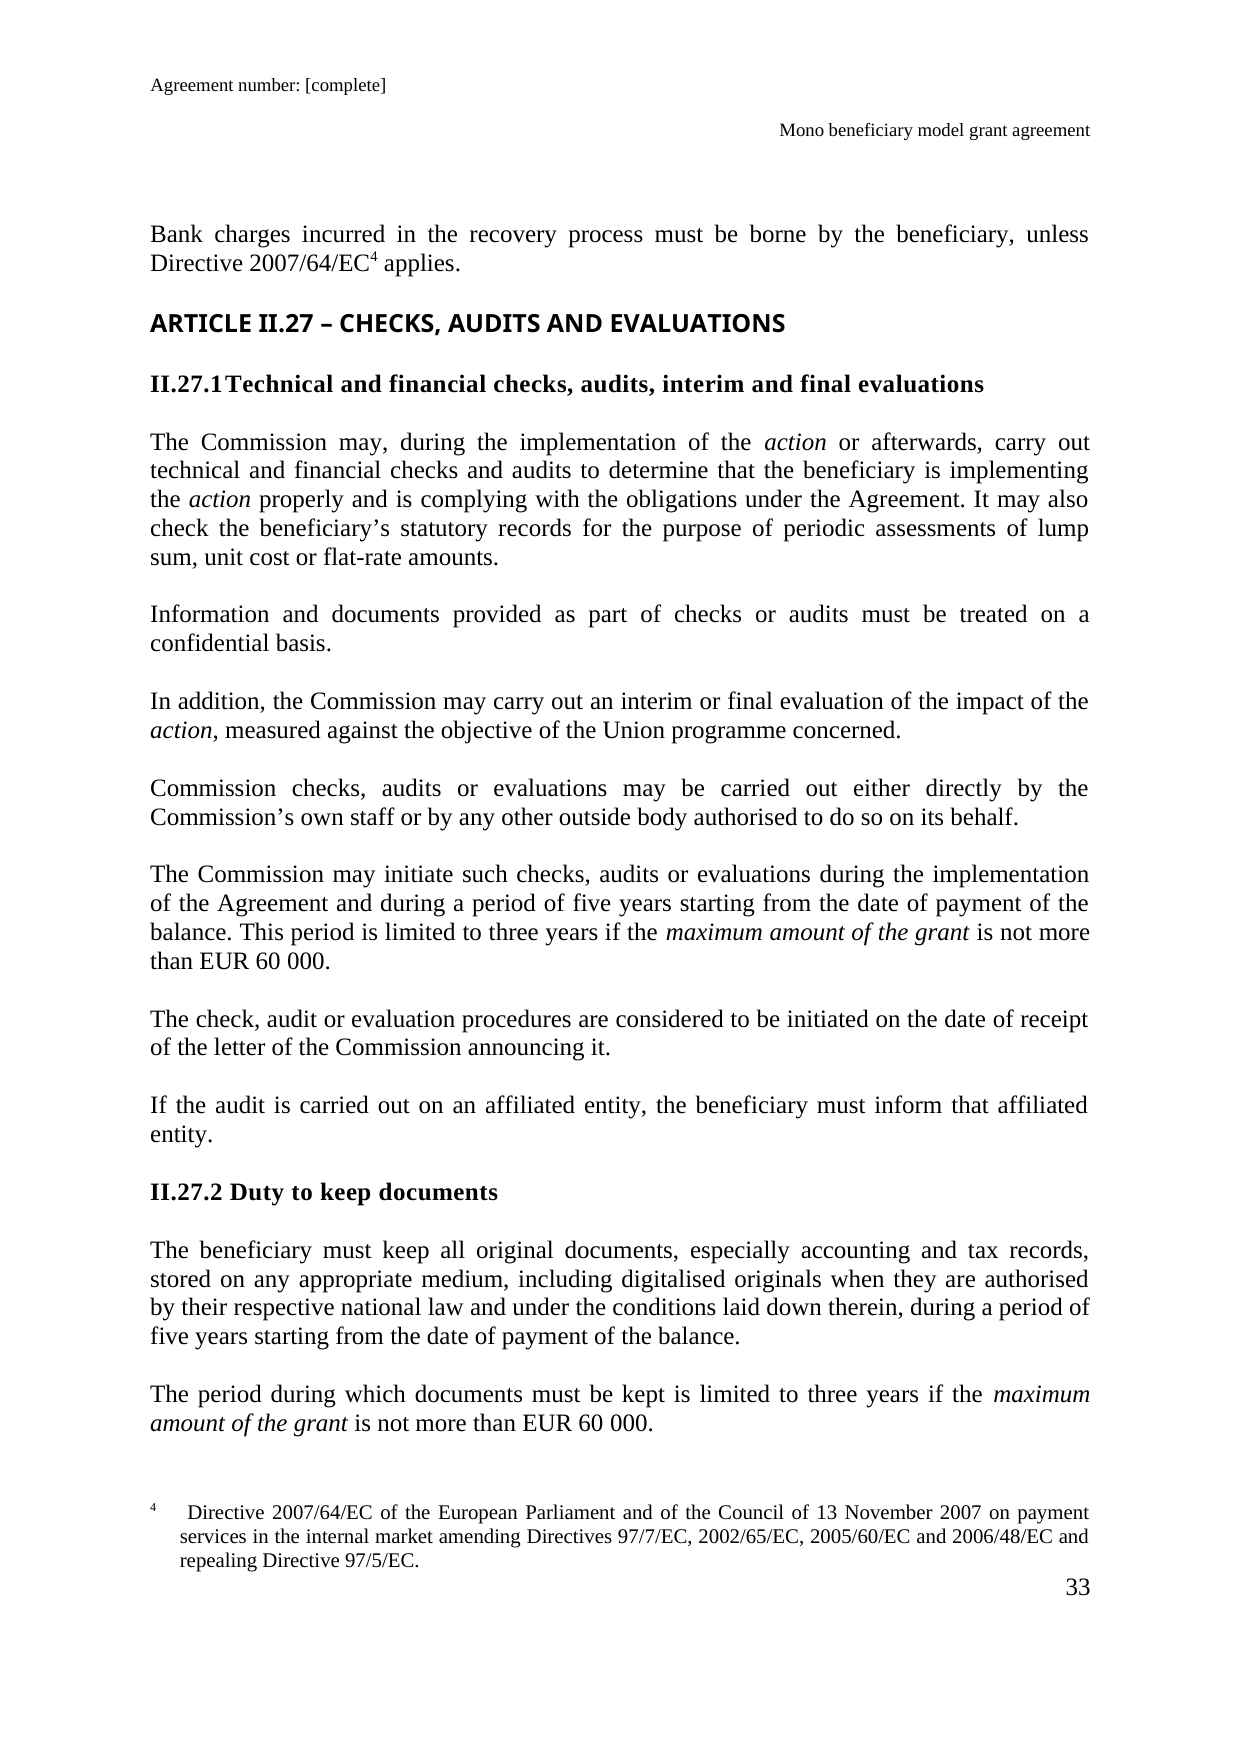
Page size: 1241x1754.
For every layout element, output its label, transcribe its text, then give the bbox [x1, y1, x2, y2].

text If the audit is carried out on an affiliated entity, the beneficiary must inform that affiliated entity. [150, 1090, 1090, 1148]
text The Commission may initiate such checks, audits or evaluations during the implementation of the Agreement and during a period of five years starting from the date of payment of the balance. This period is limited to three years if the maximum amount of the grant is not more than EUR 60 000. [150, 859, 1090, 974]
text The check, audit or evaluation procedures are considered to be initiated on the date of receipt of the letter of the Commission announcing it. [150, 1004, 1090, 1061]
text The Commission may, during the implementation of the action or afterwards, carry out technical and financial checks and audits to determine that the beneficiary is implementing the action properly and is complying with the obligations under the Agreement. It may also check the beneficiary’s statutory records for the purpose of periodic assessments of lump sum, unit cost or flat-rate amounts. [150, 427, 1090, 570]
text The period during which documents must be kept is limited to three years if the maximum amount of the grant is not more than EUR 60 000. [150, 1379, 1090, 1437]
text Commission checks, audits or evaluations may be carried out either directly by the Commission’s own staff or by any other outside body authorised to do so on its behalf. [150, 773, 1090, 830]
text Information and documents provided as part of checks or audits must be treated on a confidential basis. [150, 599, 1090, 657]
subtitle II.27.1 Technical and financial checks, audits, interim and final evaluations [150, 369, 1090, 397]
subtitle ARTICLE II.27 – CHECKS, AUDITS AND EVALUATIONS [150, 306, 1090, 339]
subtitle II.27.2 Duty to keep documents [150, 1177, 1090, 1206]
text Bank charges incurred in the recovery process must be borne by the beneficiary, unless Directive 2007/64/EC applies. [150, 219, 1090, 276]
text In addition, the Commission may carry out an interim or final evaluation of the impact of the action, measured against the objective of the Union programme concerned. [150, 686, 1090, 744]
text The beneficiary must keep all original documents, especially accounting and tax records, stored on any appropriate medium, including digitalised originals when they are authorised by their respective national law and under the conditions laid down therein, during a period of five years starting from the date of payment of the balance. [150, 1235, 1090, 1350]
